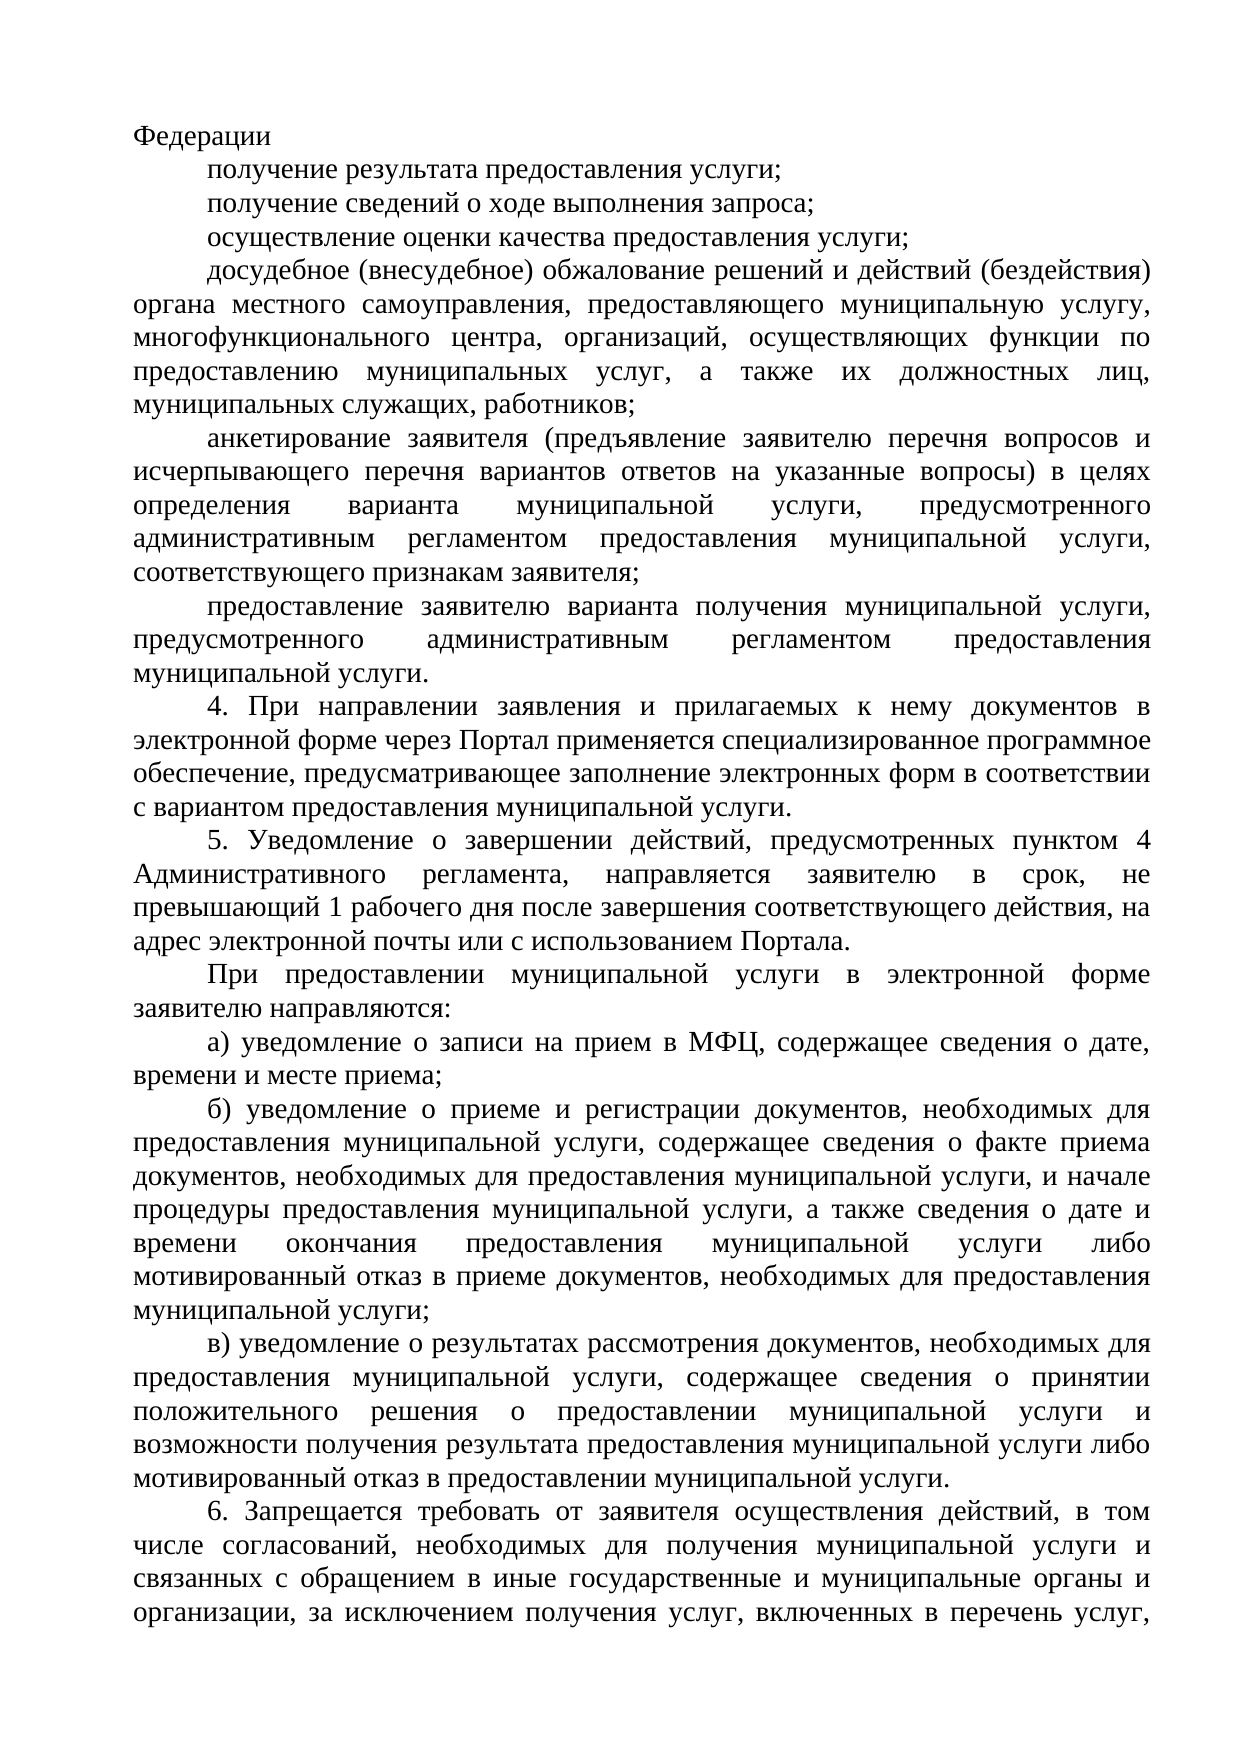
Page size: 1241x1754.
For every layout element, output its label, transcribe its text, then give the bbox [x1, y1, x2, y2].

text 4. При направлении заявления и прилагаемых к нему документов в электронной форме через Портал применяется специализированное программное обеспечение, предусматривающее заполнение электронных форм в соответствии с вариантом предоставления муниципальной услуги. [133, 688, 1152, 822]
text в) уведомление о результатах рассмотрения документов, необходимых для предоставления муниципальной услуги, содержащее сведения о принятии положительного решения о предоставлении муниципальной услуги и возможности получения результата предоставления муниципальной услуги либо мотивированный отказ в предоставлении муниципальной услуги. [133, 1326, 1152, 1493]
text предоставление заявителю варианта получения муниципальной услуги, предусмотренного административным регламентом предоставления муниципальной услуги. [133, 588, 1152, 688]
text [133, 118, 1152, 152]
text осуществление оценки качества предоставления услуги; [133, 219, 1152, 252]
text получение результата предоставления услуги; [133, 152, 1152, 185]
text досудебное (внесудебное) обжалование решений и действий (бездействия) органа местного самоуправления, предоставляющего муниципальную услугу, многофункционального центра, организаций, осуществляющих функции по предоставлению муниципальных услуг, а также их должностных лиц, муниципальных служащих, работников; [133, 252, 1152, 420]
text 5. Уведомление о завершении действий, предусмотренных пунктом 4 Административного регламента, направляется заявителю в срок, не превышающий 1 рабочего дня после завершения соответствующего действия, на адрес электронной почты или с использованием Портала. [133, 822, 1152, 957]
text получение сведений о ходе выполнения запроса; [133, 185, 1152, 219]
text б) уведомление о приеме и регистрации документов, необходимых для предоставления муниципальной услуги, содержащее сведения о факте приема документов, необходимых для предоставления муниципальной услуги, и начале процедуры предоставления муниципальной услуги, а также сведения о дате и времени окончания предоставления муниципальной услуги либо мотивированный отказ в приеме документов, необходимых для предоставления муниципальной услуги; [133, 1091, 1152, 1326]
text При предоставлении муниципальной услуги в электронной форме заявителю направляются: [133, 957, 1152, 1024]
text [133, 1493, 1152, 1627]
text анкетирование заявителя (предъявление заявителю перечня вопросов и исчерпывающего перечня вариантов ответов на указанные вопросы) в целях определения варианта муниципальной услуги, предусмотренного административным регламентом предоставления муниципальной услуги, соответствующего признакам заявителя; [133, 420, 1152, 588]
text а) уведомление о записи на прием в МФЦ, содержащее сведения о дате, времени и месте приема; [133, 1024, 1152, 1091]
